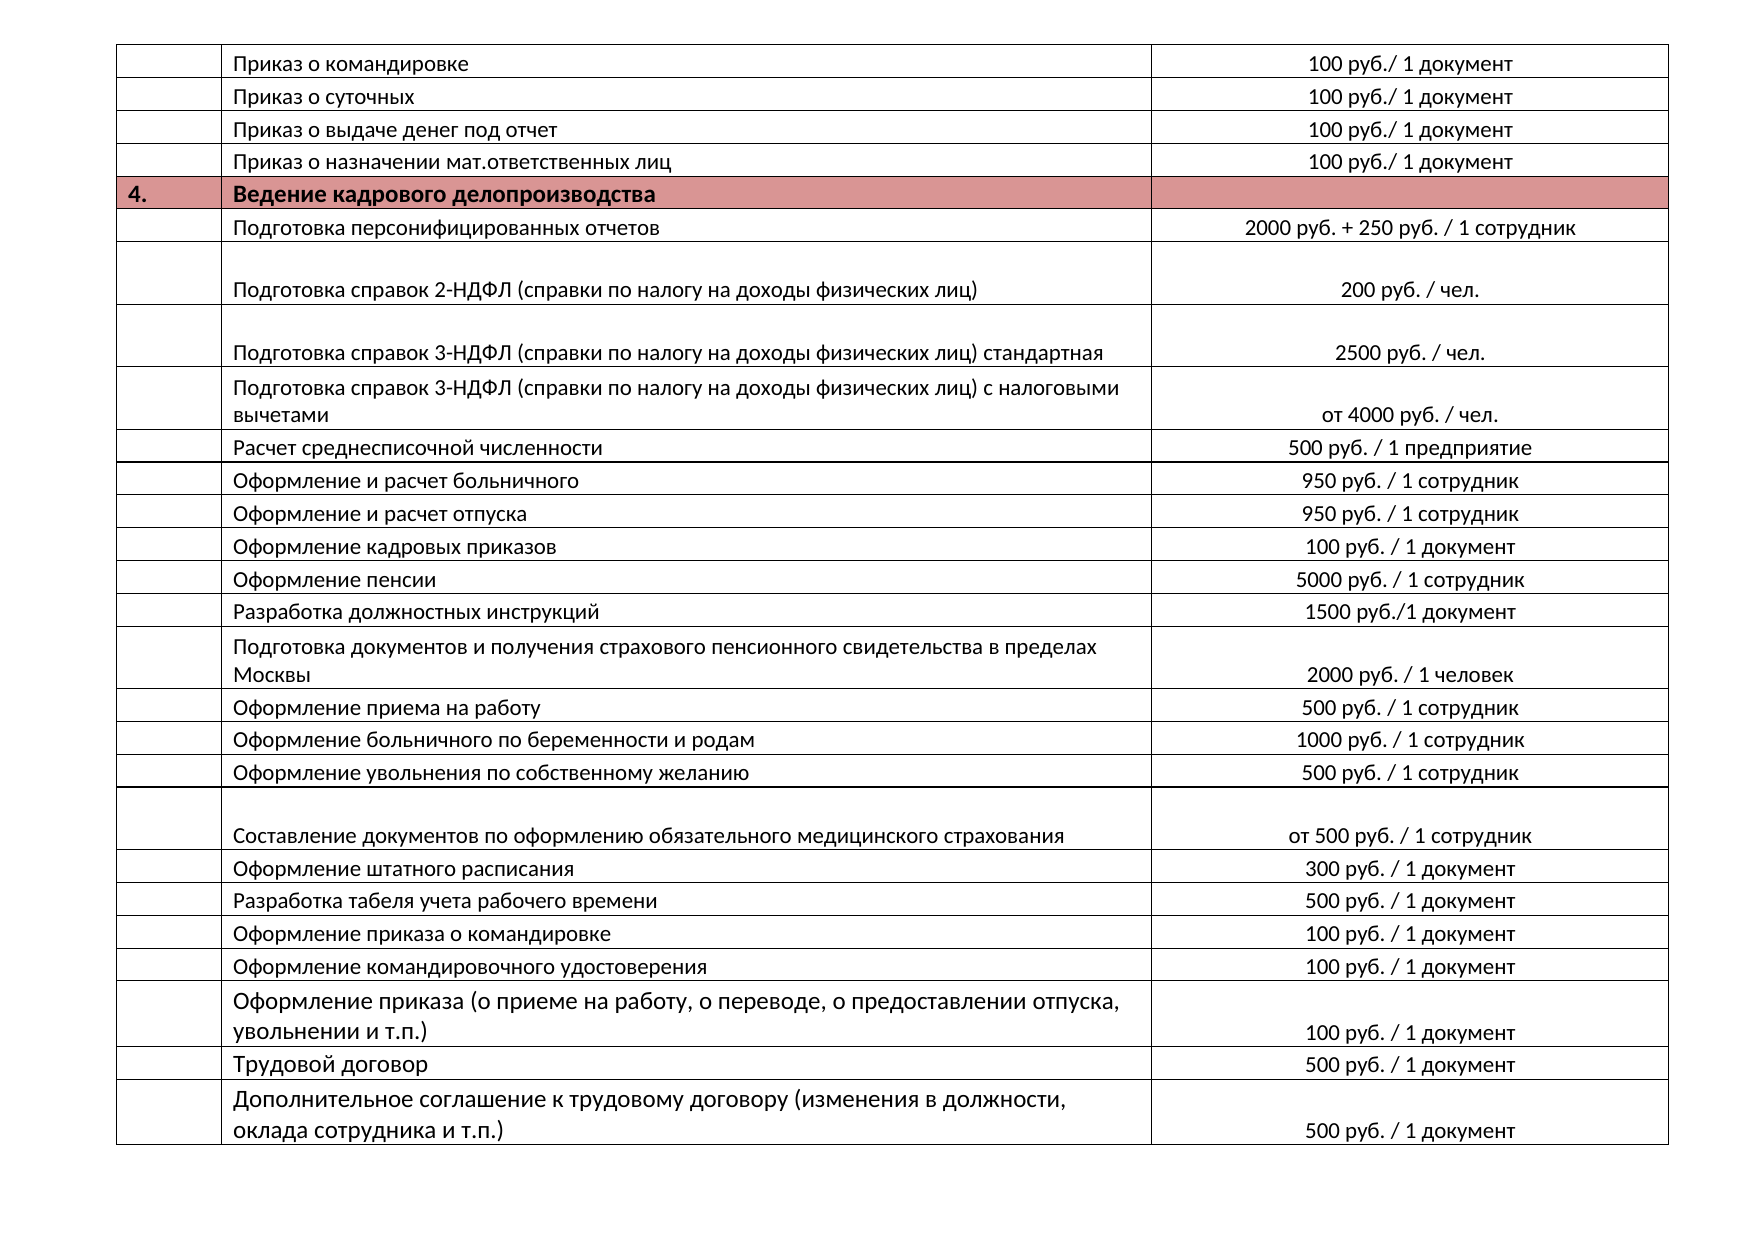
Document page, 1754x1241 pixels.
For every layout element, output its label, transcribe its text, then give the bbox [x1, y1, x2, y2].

table_cell 200 руб. / чел. [1152, 242, 1668, 304]
table_cell Оформление увольнения по собственному желанию [222, 755, 1151, 786]
table_cell [117, 1047, 221, 1079]
table_cell 1500 руб./1 документ [1152, 594, 1668, 626]
table_cell [117, 144, 221, 176]
table_cell 2500 руб. / чел. [1152, 305, 1668, 366]
table_cell Оформление приема на работу [222, 689, 1151, 721]
table_cell [1152, 177, 1668, 208]
table_cell [117, 981, 221, 1046]
table_cell 500 руб. / 1 документ [1152, 1047, 1668, 1079]
table_cell [117, 111, 221, 143]
table_cell 100 руб. / 1 документ [1152, 528, 1668, 560]
table_cell Ведение кадрового делопроизводства [222, 177, 1151, 208]
table_cell 2000 руб. + 250 руб. / 1 сотрудник [1152, 209, 1668, 241]
table_cell Дополнительное соглашение к трудовому договору (изменения в должности, оклада сотрудника и т.п.) [222, 1080, 1151, 1144]
table_cell [117, 1080, 221, 1144]
table_cell 500 руб. / 1 документ [1152, 1080, 1668, 1144]
table_cell Оформление командировочного удостоверения [222, 949, 1151, 980]
table_cell Трудовой договор [222, 1047, 1151, 1079]
table_cell Оформление штатного расписания [222, 850, 1151, 882]
table_cell 100 руб./ 1 документ [1152, 111, 1668, 143]
table_cell 300 руб. / 1 документ [1152, 850, 1668, 882]
table_cell [117, 209, 221, 241]
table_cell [1152, 78, 1668, 110]
table_cell [117, 305, 221, 366]
table_cell Оформление приказа (о приеме на работу, о переводе, о предоставлении отпуска, увольнении и т.п.) [222, 981, 1151, 1046]
table_cell 950 руб. / 1 сотрудник [1152, 463, 1668, 494]
table_cell Приказ о выдаче денег под отчет [222, 111, 1151, 143]
table_cell 2000 руб. / 1 человек [1152, 627, 1668, 688]
table_cell [117, 883, 221, 914]
table_cell [117, 242, 221, 304]
table_cell Расчет среднесписочной численности [222, 430, 1151, 461]
table_cell [117, 850, 221, 882]
table_cell [117, 689, 221, 721]
table_cell 950 руб. / 1 сотрудник [1152, 495, 1668, 527]
table_cell Оформление и расчет больничного [222, 463, 1151, 494]
table_cell Подготовка справок 3-НДФЛ (справки по налогу на доходы физических лиц) с налоговыми вычетами [222, 367, 1151, 429]
table_cell [117, 45, 221, 77]
table_cell [117, 627, 221, 688]
table_cell 500 руб. / 1 документ [1152, 883, 1668, 914]
table_cell Оформление и расчет отпуска [222, 495, 1151, 527]
table_cell от 4000 руб. / чел. [1152, 367, 1668, 429]
table_cell [117, 722, 221, 754]
table_cell Оформление больничного по беременности и родам [222, 722, 1151, 754]
table_cell [117, 755, 221, 786]
table_cell 500 руб. / 1 предприятие [1152, 430, 1668, 461]
table_cell Подготовка справок 2-НДФЛ (справки по налогу на доходы физических лиц) [222, 242, 1151, 304]
table_cell [117, 463, 221, 494]
table_cell [117, 949, 221, 980]
table_cell Разработка должностных инструкций [222, 594, 1151, 626]
table_cell Оформление пенсии [222, 561, 1151, 593]
table_cell Оформление кадровых приказов [222, 528, 1151, 560]
table_cell 100 руб. / 1 документ [1152, 981, 1668, 1046]
table_cell Подготовка персонифицированных отчетов [222, 209, 1151, 241]
table_cell Приказ о командировке [222, 45, 1151, 77]
table_cell Разработка табеля учета рабочего времени [222, 883, 1151, 914]
table_cell Составление документов по оформлению обязательного медицинского страхования [222, 788, 1151, 849]
table_cell [117, 528, 221, 560]
table_cell 100 руб. / 1 документ [1152, 949, 1668, 980]
table_cell Подготовка документов и получения страхового пенсионного свидетельства в пределах Москвы [222, 627, 1151, 688]
table_cell 100 руб./ 1 документ [1152, 144, 1668, 176]
table_cell от 500 руб. / 1 сотрудник [1152, 788, 1668, 849]
table_cell [117, 495, 221, 527]
table_cell Подготовка справок 3-НДФЛ (справки по налогу на доходы физических лиц) стандартная [222, 305, 1151, 366]
table_cell [117, 916, 221, 947]
table_cell 100 руб. / 1 документ [1152, 916, 1668, 947]
table_cell 4. [117, 177, 221, 208]
table_cell 1000 руб. / 1 сотрудник [1152, 722, 1668, 754]
table_cell [117, 430, 221, 461]
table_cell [1152, 45, 1668, 77]
table_cell 500 руб. / 1 сотрудник [1152, 689, 1668, 721]
table_cell [117, 594, 221, 626]
table_cell [117, 561, 221, 593]
table_cell [117, 78, 221, 110]
table_cell 500 руб. / 1 сотрудник [1152, 755, 1668, 786]
table_cell [117, 367, 221, 429]
table_cell Оформление приказа о командировке [222, 916, 1151, 947]
table_cell [117, 788, 221, 849]
table_cell Приказ о суточных [222, 78, 1151, 110]
table_cell 5000 руб. / 1 сотрудник [1152, 561, 1668, 593]
table_cell Приказ о назначении мат.ответственных лиц [222, 144, 1151, 176]
